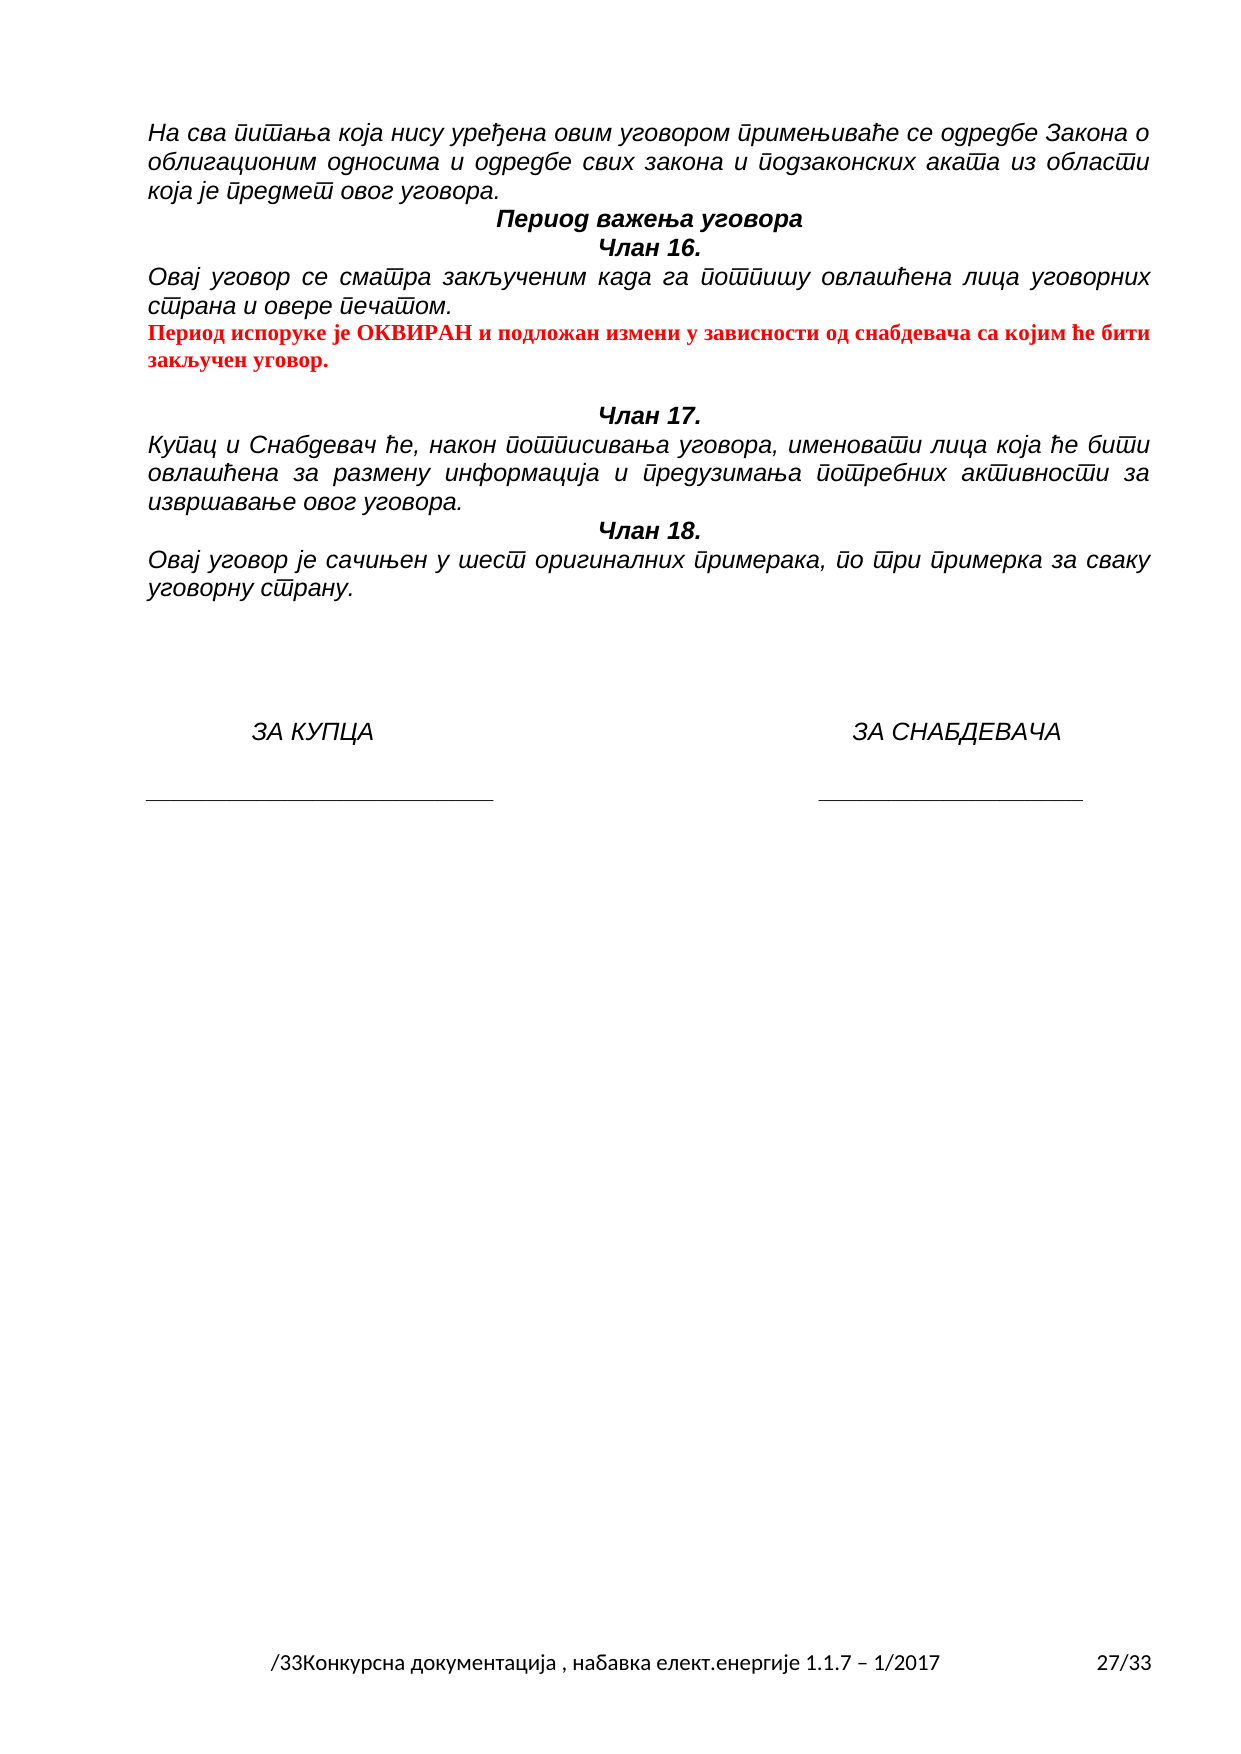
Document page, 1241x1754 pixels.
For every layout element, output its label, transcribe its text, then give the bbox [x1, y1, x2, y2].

text Купац и Снабдевач ће, након потписивања уговора, именовати лица која ће бити овлашћена за размену информација и предузимања потребних активности за извршавање овог уговора. [148, 429, 1152, 516]
text На сва питања која нису уређена овим уговором примењиваће се одредбе Закона о облигационим односима и одредбе свих закона и подзаконских аката из области која је предмет овог уговора. [148, 118, 1152, 204]
text ЗА КУПЦА ЗА СНАБДЕВАЧА [148, 717, 1152, 746]
text _________________________ ___________________ [148, 774, 1152, 803]
text Члан 16. [148, 233, 1152, 262]
text Овај уговор је сачињен у шест оригиналних примерака, по три примерка за сваку уговорну страну. [148, 544, 1152, 602]
text Члан 18. [148, 516, 1152, 544]
text Период испоруке је ОКВИРАН и подложан измени у зависности од снабдевача са којим ће бити закључен уговор. [148, 319, 1152, 372]
text Период важења уговора [148, 204, 1152, 233]
text Члан 17. [148, 401, 1152, 429]
text Овај уговор се сматра закљученим када га потпишу овлашћена лица уговорних страна и овере печатом. [148, 262, 1152, 319]
